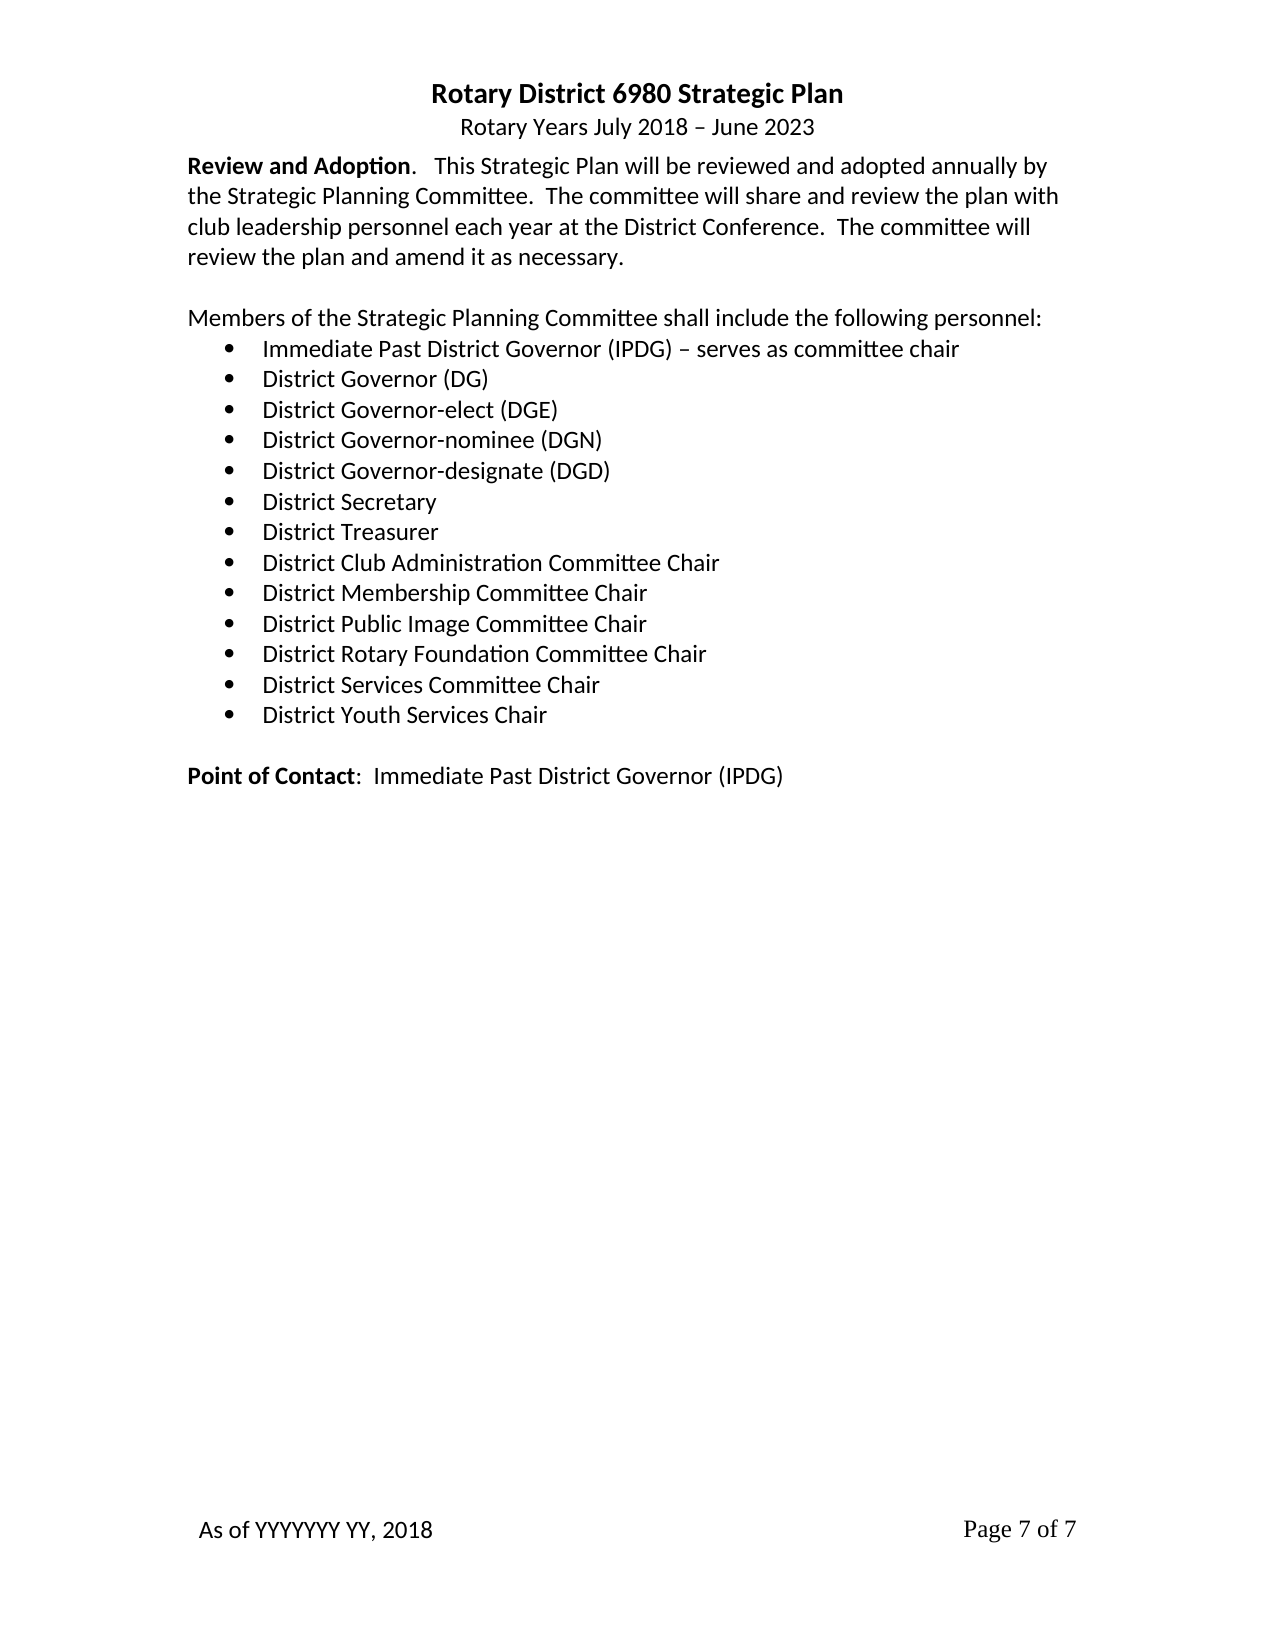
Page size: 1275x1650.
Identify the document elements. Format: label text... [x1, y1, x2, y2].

text Review and Adoption. This Strategic Plan will be reviewed and adopted annually by the Strategic Planning Committee. The committee will share and review the plan with club leadership personnel each year at the District Conference. The committee will review the plan and amend it as necessary. [187, 150, 1087, 272]
list Immediate Past District Governor (IPDG) – serves as committee chair [225, 333, 1087, 364]
list District Services Committee Chair [225, 669, 1087, 699]
list District Governor-designate (DGD) [225, 455, 1087, 486]
list District Governor-elect (DGE) [225, 394, 1087, 425]
list District Public Image Committee Chair [225, 608, 1087, 638]
list District Governor-nominee (DGN) [225, 425, 1087, 455]
text Members of the Strategic Planning Committee shall include the following personnel: [187, 303, 1087, 333]
list District Governor (DG) [225, 364, 1087, 394]
list District Youth Services Chair [225, 699, 1087, 730]
text Point of Contact: Immediate Past District Governor (IPDG) [187, 760, 1087, 791]
list District Membership Committee Chair [225, 577, 1087, 608]
list District Treasurer [225, 516, 1087, 547]
list District Secretary [225, 486, 1087, 516]
list District Rotary Foundation Committee Chair [225, 638, 1087, 669]
list District Club Administration Committee Chair [225, 547, 1087, 577]
